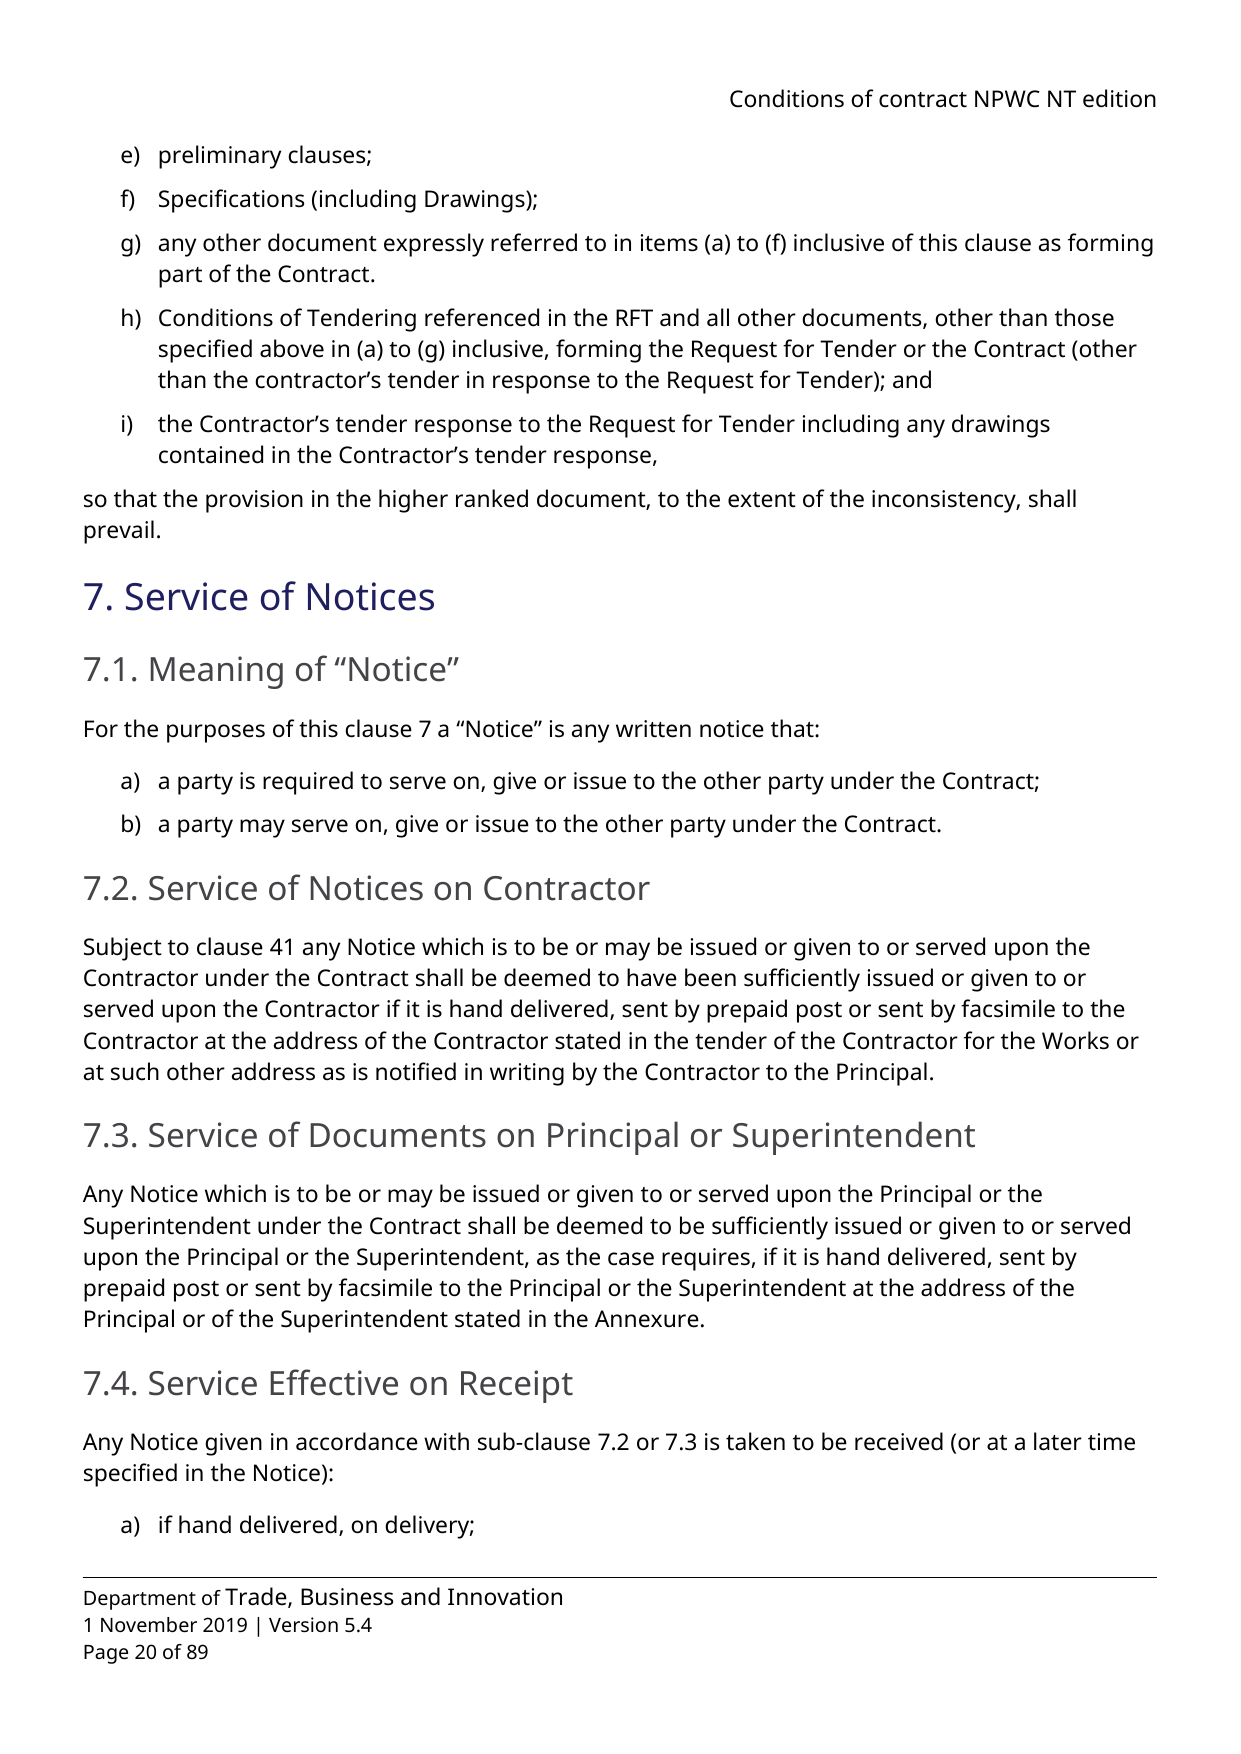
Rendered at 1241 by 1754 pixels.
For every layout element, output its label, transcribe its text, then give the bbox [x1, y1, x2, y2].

list if hand delivered, on delivery; [120, 1509, 1157, 1540]
list any other document expressly referred to in items (a) to (f) inclusive of this clause as forming part of the Contract. [120, 226, 1157, 289]
subtitle Service of Documents on Principal or Superintendent [83, 1112, 1157, 1157]
list a party is required to serve on, give or issue to the other party under the Contract; [120, 764, 1157, 796]
subtitle Service of Notices on Contractor [83, 864, 1157, 910]
list a party may serve on, give or issue to the other party under the Contract. [120, 808, 1157, 839]
list Conditions of Tendering referenced in the RFT and all other documents, other than those specified above in (a) to (g) inclusive, forming the Request for Tender or the Contract (other than the contractor’s tender in response to the Request for Tender); and [120, 301, 1157, 395]
text Any Notice given in accordance with sub-clause 7.2 or 7.3 is taken to be received (or at a later time specified in the Notice): [83, 1426, 1157, 1488]
text Subject to clause 41 any Notice which is to be or may be issued or given to or served upon the Contractor under the Contract shall be deemed to have been sufficiently issued or given to or served upon the Contractor if it is hand delivered, sent by prepaid post or sent by facsimile to the Contractor at the address of the Contractor stated in the tender of the Contractor for the Works or at such other address as is notified in writing by the Contractor to the Principal. [83, 931, 1157, 1087]
subtitle Service Effective on Receipt [83, 1359, 1157, 1405]
subtitle Meaning of “Notice” [83, 646, 1157, 692]
text so that the provision in the higher ranked document, to the extent of the inconsistency, shall prevail. [83, 483, 1157, 545]
subtitle Service of Notices [83, 570, 1157, 621]
text For the purposes of this clause 7 a “Notice” is any written notice that: [83, 712, 1157, 744]
list preliminary clauses; [120, 139, 1157, 170]
list Specifications (including Drawings); [120, 183, 1157, 214]
text Any Notice which is to be or may be issued or given to or served upon the Principal or the Superintendent under the Contract shall be deemed to be sufficiently issued or given to or served upon the Principal or the Superintendent, as the case requires, if it is hand delivered, sent by prepaid post or sent by facsimile to the Principal or the Superintendent at the address of the Principal or of the Superintendent stated in the Annexure. [83, 1178, 1157, 1334]
list the Contractor’s tender response to the Request for Tender including any drawings contained in the Contractor’s tender response, [120, 408, 1157, 470]
